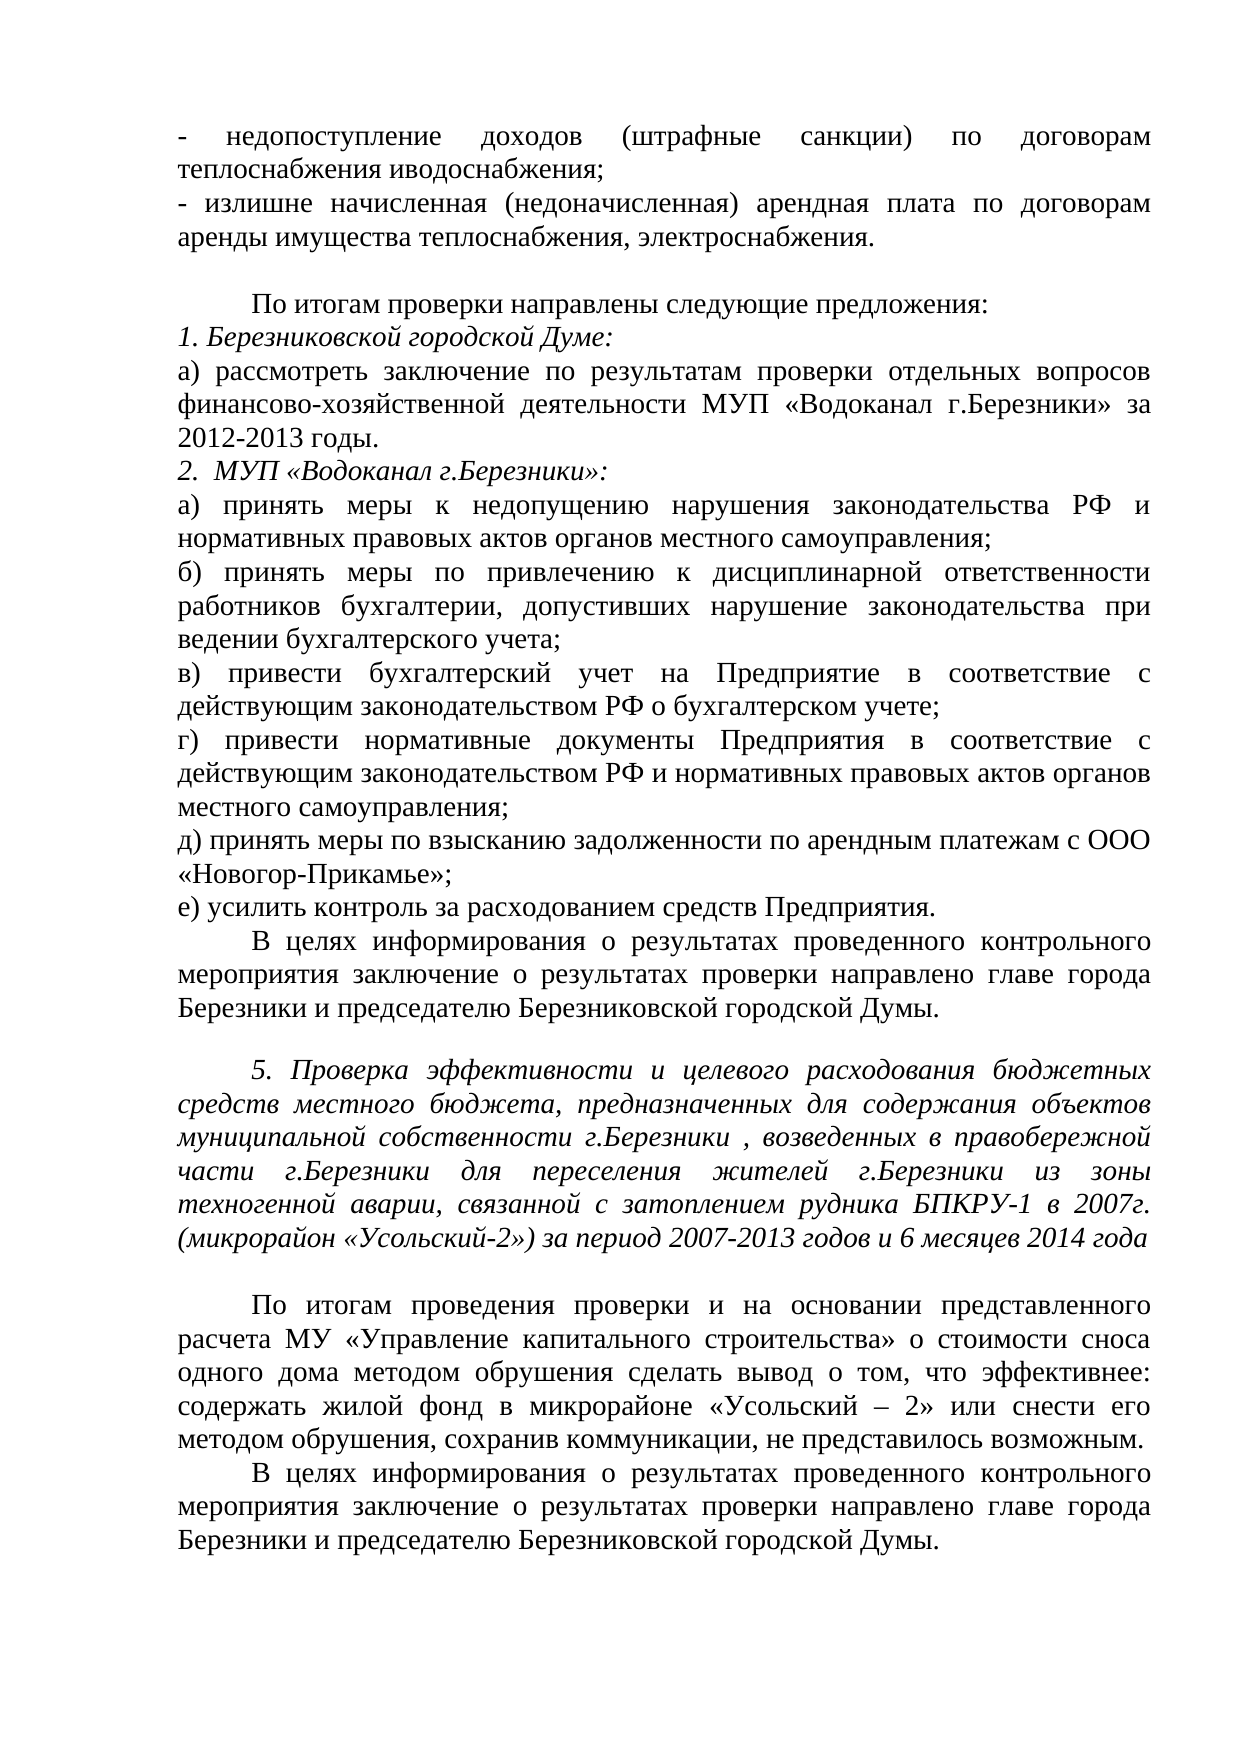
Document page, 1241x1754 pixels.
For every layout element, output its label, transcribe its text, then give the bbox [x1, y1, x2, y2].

text В целях информирования о результатах проведенного контрольного мероприятия заключение о результатах проверки направлено главе города Березники и председателю Березниковской городской Думы. [177, 1455, 1152, 1556]
text В целях информирования о результатах проведенного контрольного мероприятия заключение о результатах проверки направлено главе города Березники и председателю Березниковской городской Думы. [177, 923, 1152, 1024]
text б) принять меры по привлечению к дисциплинарной ответственности работников бухгалтерии, допустивших нарушение законодательства при ведении бухгалтерского учета; [177, 554, 1152, 655]
text - излишне начисленная (недоначисленная) арендная плата по договорам аренды имущества теплоснабжения, электроснабжения. [177, 185, 1152, 252]
text а) рассмотреть заключение по результатам проверки отдельных вопросов финансово-хозяйственной деятельности МУП «Водоканал г.Березники» за 2012-2013 годы. [177, 353, 1152, 453]
text д) принять меры по взысканию задолженности по арендным платежам с ООО «Новогор-Прикамье»; [177, 822, 1152, 889]
text - недопоступление доходов (штрафные санкции) по договорам теплоснабжения иводоснабжения; [177, 118, 1152, 185]
text г) привести нормативные документы Предприятия в соответствие с действующим законодательством РФ и нормативных правовых актов органов местного самоуправления; [177, 722, 1152, 822]
text По итогам проверки направлены следующие предложения: [177, 286, 1152, 319]
text е) усилить контроль за расходованием средств Предприятия. [177, 889, 1152, 923]
text в) привести бухгалтерский учет на Предприятие в соответствие с действующим законодательством РФ о бухгалтерском учете; [177, 655, 1152, 722]
text а) принять меры к недопущению нарушения законодательства РФ и нормативных правовых актов органов местного самоуправления; [177, 487, 1152, 554]
text 2. МУП «Водоканал г.Березники»: [177, 453, 1152, 487]
text По итогам проведения проверки и на основании представленного расчета МУ «Управление капитального строительства» о стоимости сноса одного дома методом обрушения сделать вывод о том, что эффективнее: содержать жилой фонд в микрорайоне «Усольский – 2» или снести его методом обрушения, сохранив коммуникации, не представилось возможным. [177, 1287, 1152, 1455]
text 5. Проверка эффективности и целевого расходования бюджетных средств местного бюджета, предназначенных для содержания объектов муниципальной собственности г.Березники , возведенных в правобережной части г.Березники для переселения жителей г.Березники из зоны техногенной аварии, связанной с затоплением рудника БПКРУ-1 в 2007г. (микрорайон «Усольский-2») за период 2007-2013 годов и 6 месяцев 2014 года [177, 1052, 1152, 1254]
text 1. Березниковской городской Думе: [177, 319, 1152, 353]
